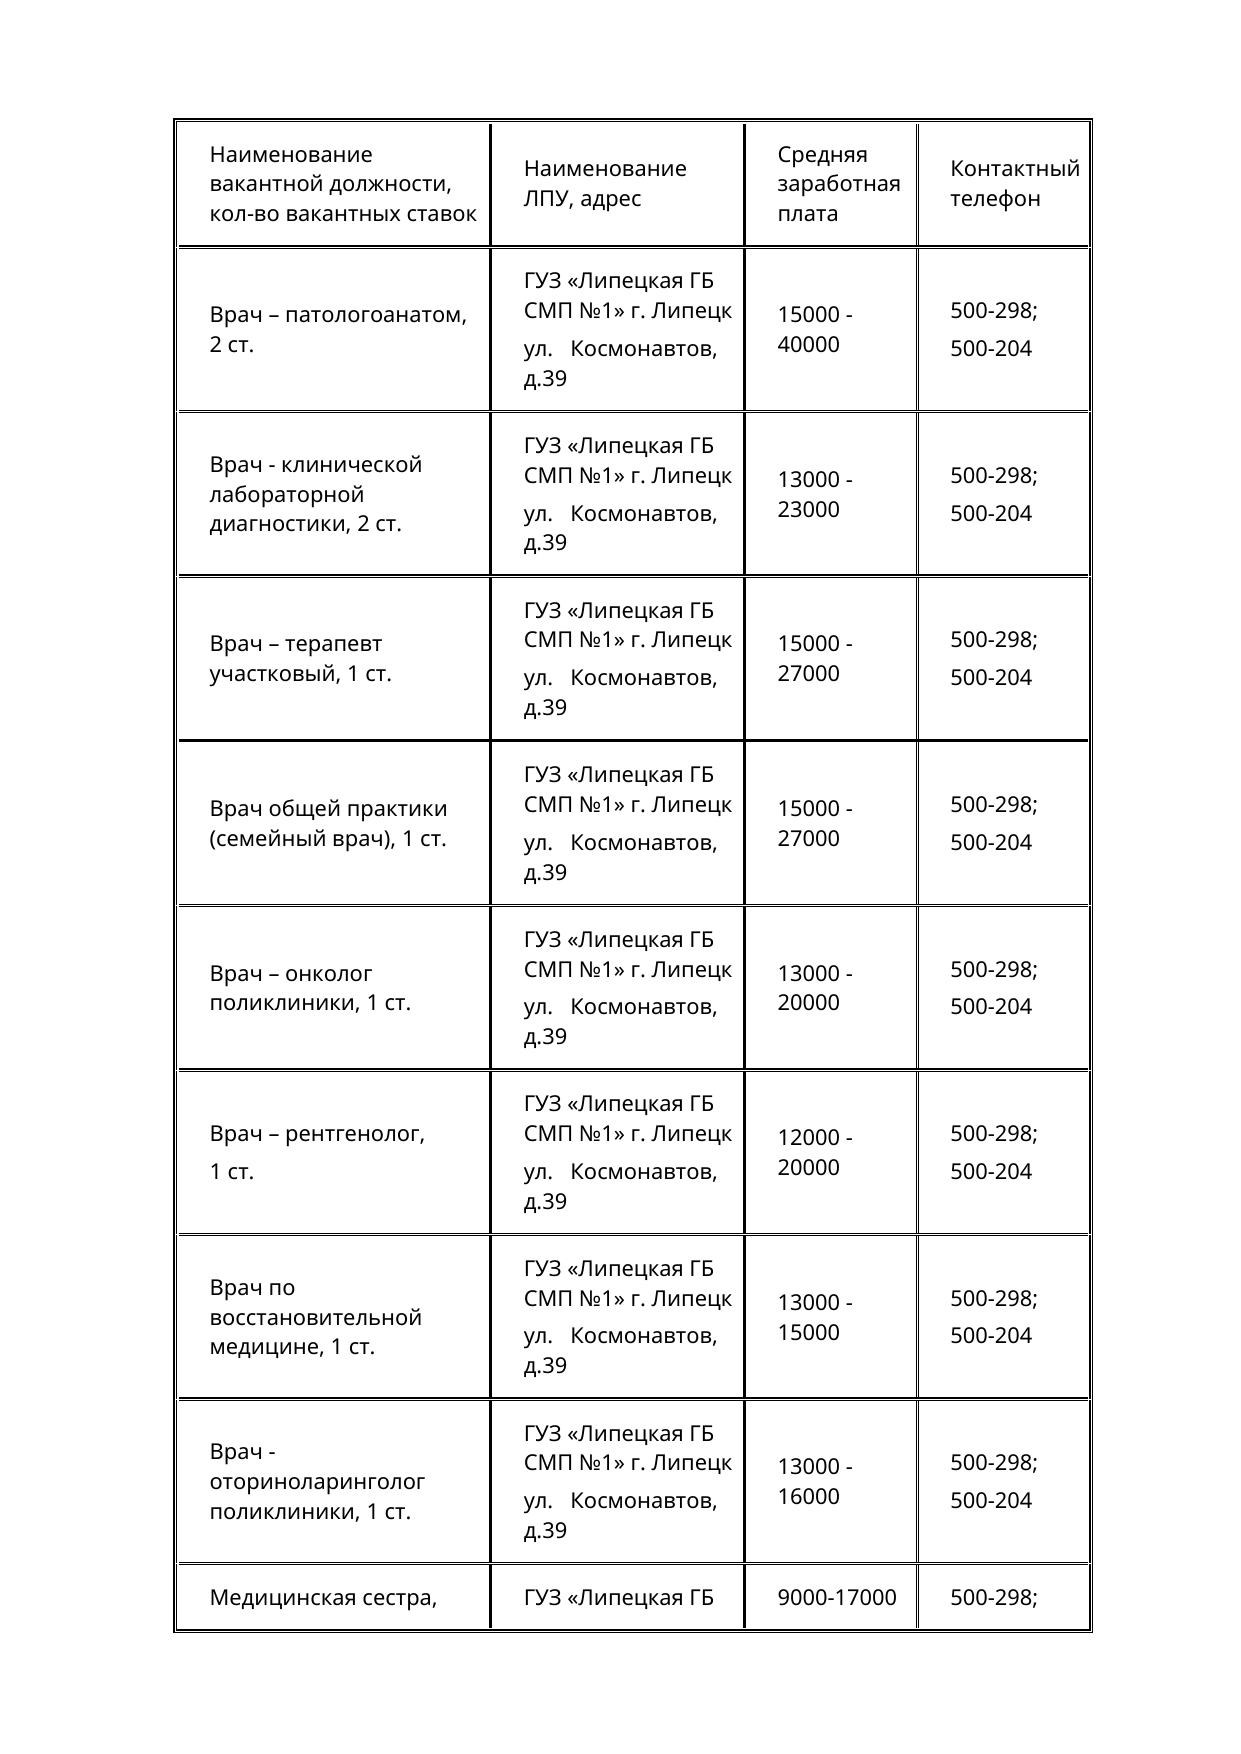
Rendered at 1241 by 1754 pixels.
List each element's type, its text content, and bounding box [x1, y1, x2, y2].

table_cell Врач по восстановительной медицине, 1 ст. [175, 1233, 491, 1397]
table_cell Врач – рентгенолог, 1 ст. [177, 1068, 490, 1233]
table_cell 500-298; 500-204 [919, 739, 1089, 903]
table_cell 13000 -15000 [746, 1236, 916, 1397]
table_cell ГУЗ «Липецкая ГБ СМП №1» г. Липецк ул. Космонавтов, д.39 [492, 249, 743, 410]
table_cell 500-298; 500-204 [918, 1233, 1091, 1397]
table_cell Врач -оториноларинголог поликлиники, 1 ст. [177, 1397, 490, 1562]
table_cell ГУЗ «Липецкая ГБ СМП №1» г. Липецк ул. Космонавтов, д.39 [492, 578, 743, 739]
table_cell ГУЗ «Липецкая ГБ СМП №1» г. Липецк ул. Космонавтов, д.39 [492, 742, 743, 903]
table_header Контактный телефон [918, 122, 1089, 245]
table_header Средняя заработная плата [745, 122, 917, 245]
table_cell 13000 -16000 [746, 1401, 916, 1562]
table_cell 500-298; 500-204 [919, 574, 1090, 739]
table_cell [492, 1401, 743, 1562]
table_cell Врач - клинической лабораторной диагностики, 2 ст. [175, 410, 491, 574]
table_cell Врач – онколог поликлиники, 1 ст. [177, 904, 490, 1068]
table_cell Врач общей практики (семейный врач), 1 ст. [177, 739, 489, 903]
table_cell 9000-17000 [745, 1565, 917, 1629]
table_cell ГУЗ «Липецкая ГБ СМП №1» г. Липецк ул. Космонавтов, д.39 [492, 1072, 743, 1233]
table_cell 15000 -40000 [746, 249, 916, 410]
table_header Наименование ЛПУ, адрес [491, 122, 744, 245]
table_cell 500-298; 500-204 [919, 1397, 1090, 1562]
table_cell 500-298; 500-204 [918, 410, 1091, 574]
table_cell 12000 -20000 [746, 1072, 916, 1233]
table_header Наименование вакантной должности, кол-во вакантных ставок [177, 122, 491, 245]
table_cell 13000 -20000 [746, 907, 916, 1068]
table_cell 15000 -27000 [746, 742, 916, 903]
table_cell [175, 1562, 491, 1629]
table_cell ГУЗ «Липецкая ГБ СМП №1» г. Липецк ул. Космонавтов, д.39 [492, 907, 743, 1068]
table_cell 15000 -27000 [746, 578, 916, 739]
table_cell 500-298; 500-204 [919, 245, 1090, 410]
table_cell ГУЗ «Липецкая ГБ СМП №1» г. Липецк ул. Космонавтов, д.39 [492, 1236, 743, 1397]
table_cell 13000 -23000 [746, 413, 916, 574]
table_cell Врач – патологоанатом, 2 ст. [177, 245, 490, 410]
table_cell ГУЗ «Липецкая ГБ СМП №1» г. Липецк ул. Космонавтов, д.39 [492, 413, 743, 574]
table_cell Врач – терапевт участковый, 1 ст. [177, 574, 490, 739]
table_cell 500-298; 500-204 [919, 904, 1090, 1068]
table_cell 500-298; 500-204 [918, 1562, 1091, 1629]
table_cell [491, 1565, 744, 1629]
table_cell 500-298; 500-204 [919, 1068, 1090, 1233]
